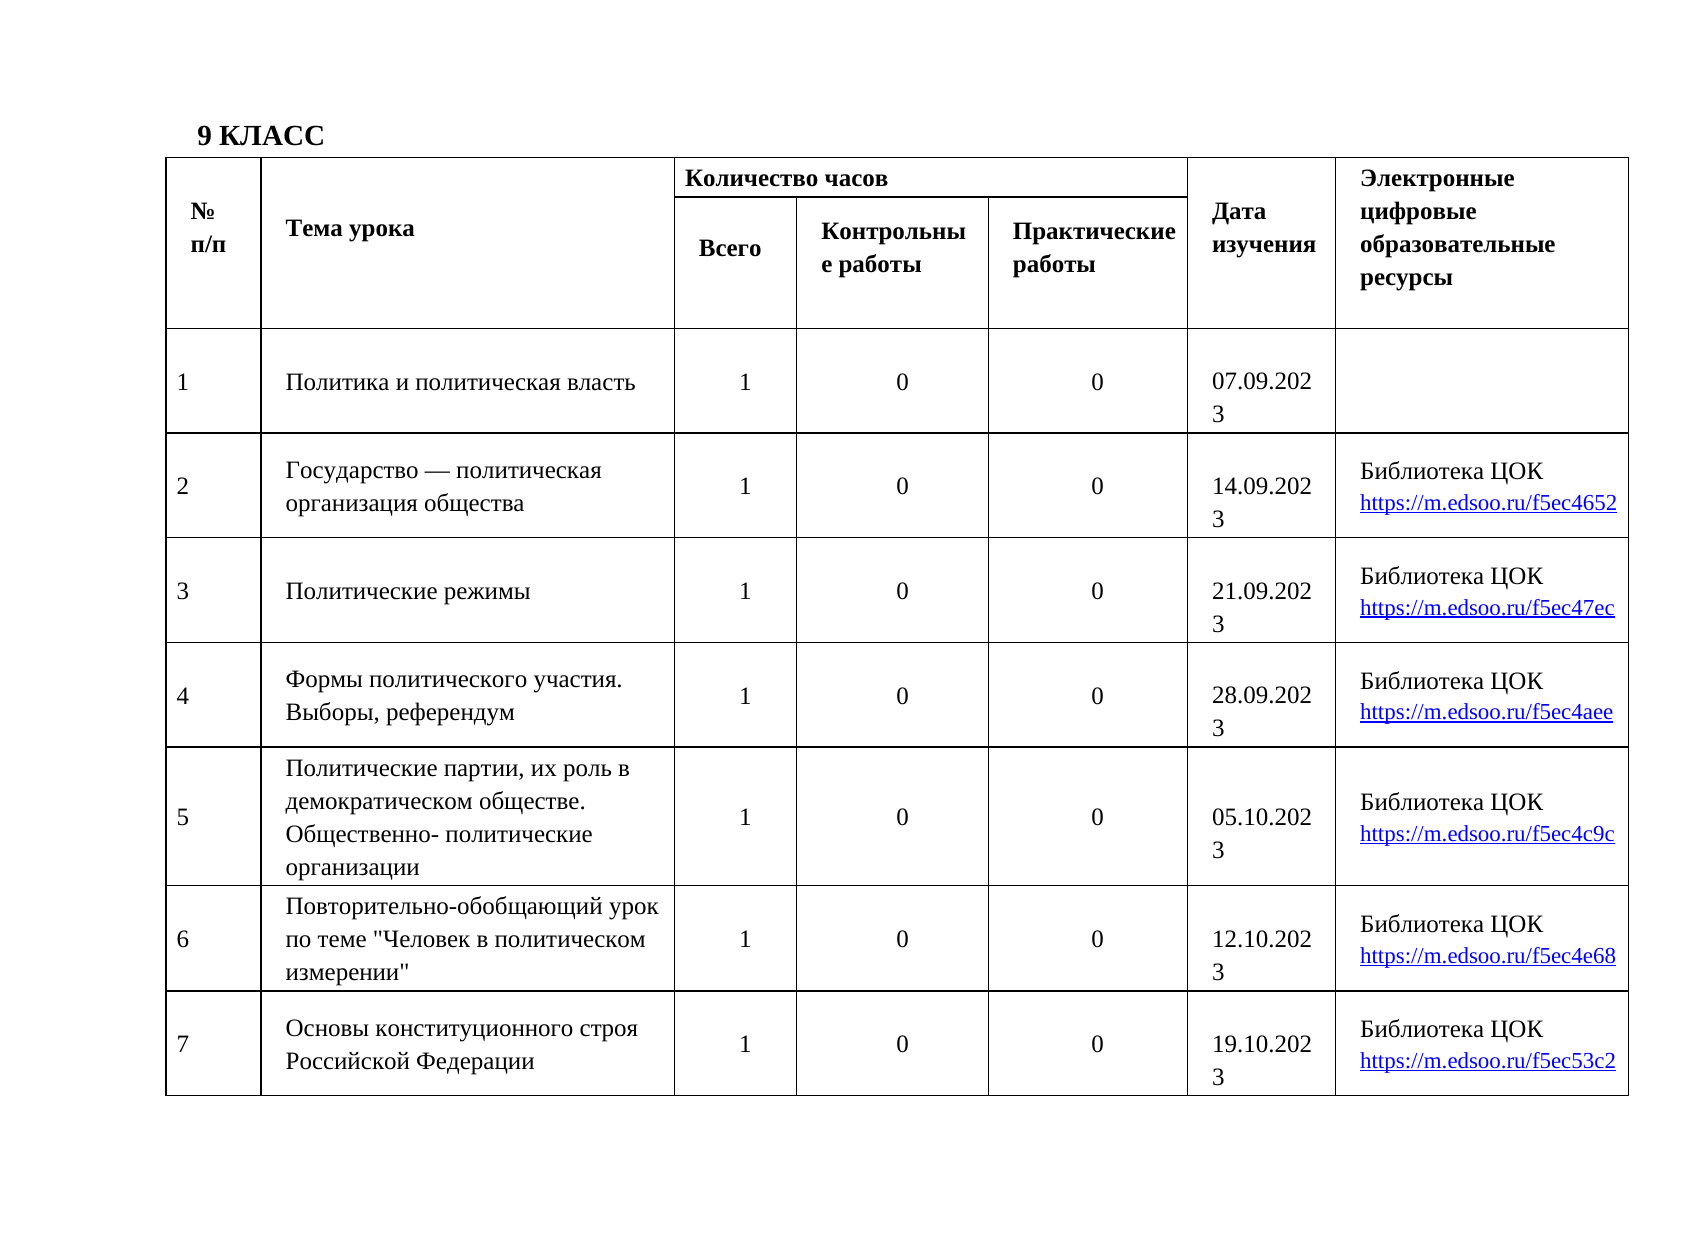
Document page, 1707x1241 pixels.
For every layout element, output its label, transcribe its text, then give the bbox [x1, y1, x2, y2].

table_cell 2 [167, 434, 260, 537]
table_cell 05.10.2023 [1188, 748, 1335, 884]
table_cell 5 [167, 748, 260, 884]
table_header № п/п [167, 158, 260, 327]
table_cell 1 [675, 748, 796, 884]
table_cell 0 [989, 538, 1187, 641]
table_cell 4 [167, 643, 260, 746]
table_cell 1 [675, 538, 796, 641]
table_cell 14.09.2023 [1188, 434, 1335, 537]
table_cell 1 [675, 643, 796, 746]
table_cell 0 [989, 748, 1187, 884]
table_cell 1 [675, 886, 796, 990]
table_cell 1 [167, 329, 260, 432]
table_cell 0 [797, 538, 988, 641]
table_cell 1 [675, 434, 796, 537]
table_cell 0 [797, 329, 988, 432]
table_cell 6 [167, 886, 260, 990]
table_cell 0 [989, 329, 1187, 432]
table_cell Повторительно-обобщающий урок по теме "Человек в политическом измерении" [262, 886, 674, 990]
table_cell Библиотека ЦОК https://m.edsoo.ru/f5ec4aee [1336, 643, 1628, 746]
table_cell 12.10.2023 [1188, 886, 1335, 990]
table_cell Формы политического участия. Выборы, референдум [262, 643, 674, 746]
table_cell 7 [167, 992, 260, 1095]
table_cell Библиотека ЦОК https://m.edsoo.ru/f5ec4c9c [1336, 748, 1628, 884]
table_cell Библиотека ЦОК https://m.edsoo.ru/f5ec4e68 [1336, 886, 1628, 990]
table_cell 3 [167, 538, 260, 641]
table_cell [262, 992, 674, 1095]
table_cell 0 [797, 886, 988, 990]
table_cell Практические работы [989, 198, 1187, 327]
text 9 КЛАСС [190, 118, 1618, 152]
table_cell 07.09.2023 [1188, 329, 1335, 432]
table_cell Контрольные работы [797, 198, 988, 327]
table_header Дата изучения [1188, 158, 1335, 327]
table_cell 21.09.2023 [1188, 538, 1335, 641]
table_header Тема урока [262, 158, 674, 327]
table_cell 1 [675, 329, 796, 432]
table_cell Библиотека ЦОК https://m.edsoo.ru/f5ec4652 [1336, 434, 1628, 537]
table_cell 0 [797, 992, 988, 1095]
table_cell 19.10.2023 [1188, 992, 1335, 1095]
table_cell Всего [675, 198, 796, 327]
table_header Электронные цифровые образовательные ресурсы [1336, 158, 1628, 327]
table_cell 0 [797, 643, 988, 746]
table_cell 0 [797, 434, 988, 537]
table_cell 28.09.2023 [1188, 643, 1335, 746]
table_cell [1336, 329, 1628, 432]
table_header Количество часов [675, 158, 1187, 196]
table_cell Политика и политическая власть [262, 329, 674, 432]
table_cell 1 [675, 992, 796, 1095]
table_cell 0 [797, 748, 988, 884]
table_cell Библиотека ЦОК https://m.edsoo.ru/f5ec53c2 [1336, 992, 1628, 1095]
table_cell 0 [989, 643, 1187, 746]
table_cell Библиотека ЦОК https://m.edsoo.ru/f5ec47ec [1336, 538, 1628, 641]
table_cell 0 [989, 992, 1187, 1095]
table_cell Политические партии, их роль в демократическом обществе. Общественно- политические организации [262, 748, 674, 884]
table_cell Государство — политическая организация общества [262, 434, 674, 537]
table_cell 0 [989, 434, 1187, 537]
table_cell Политические режимы [262, 538, 674, 641]
table_cell 0 [989, 886, 1187, 990]
